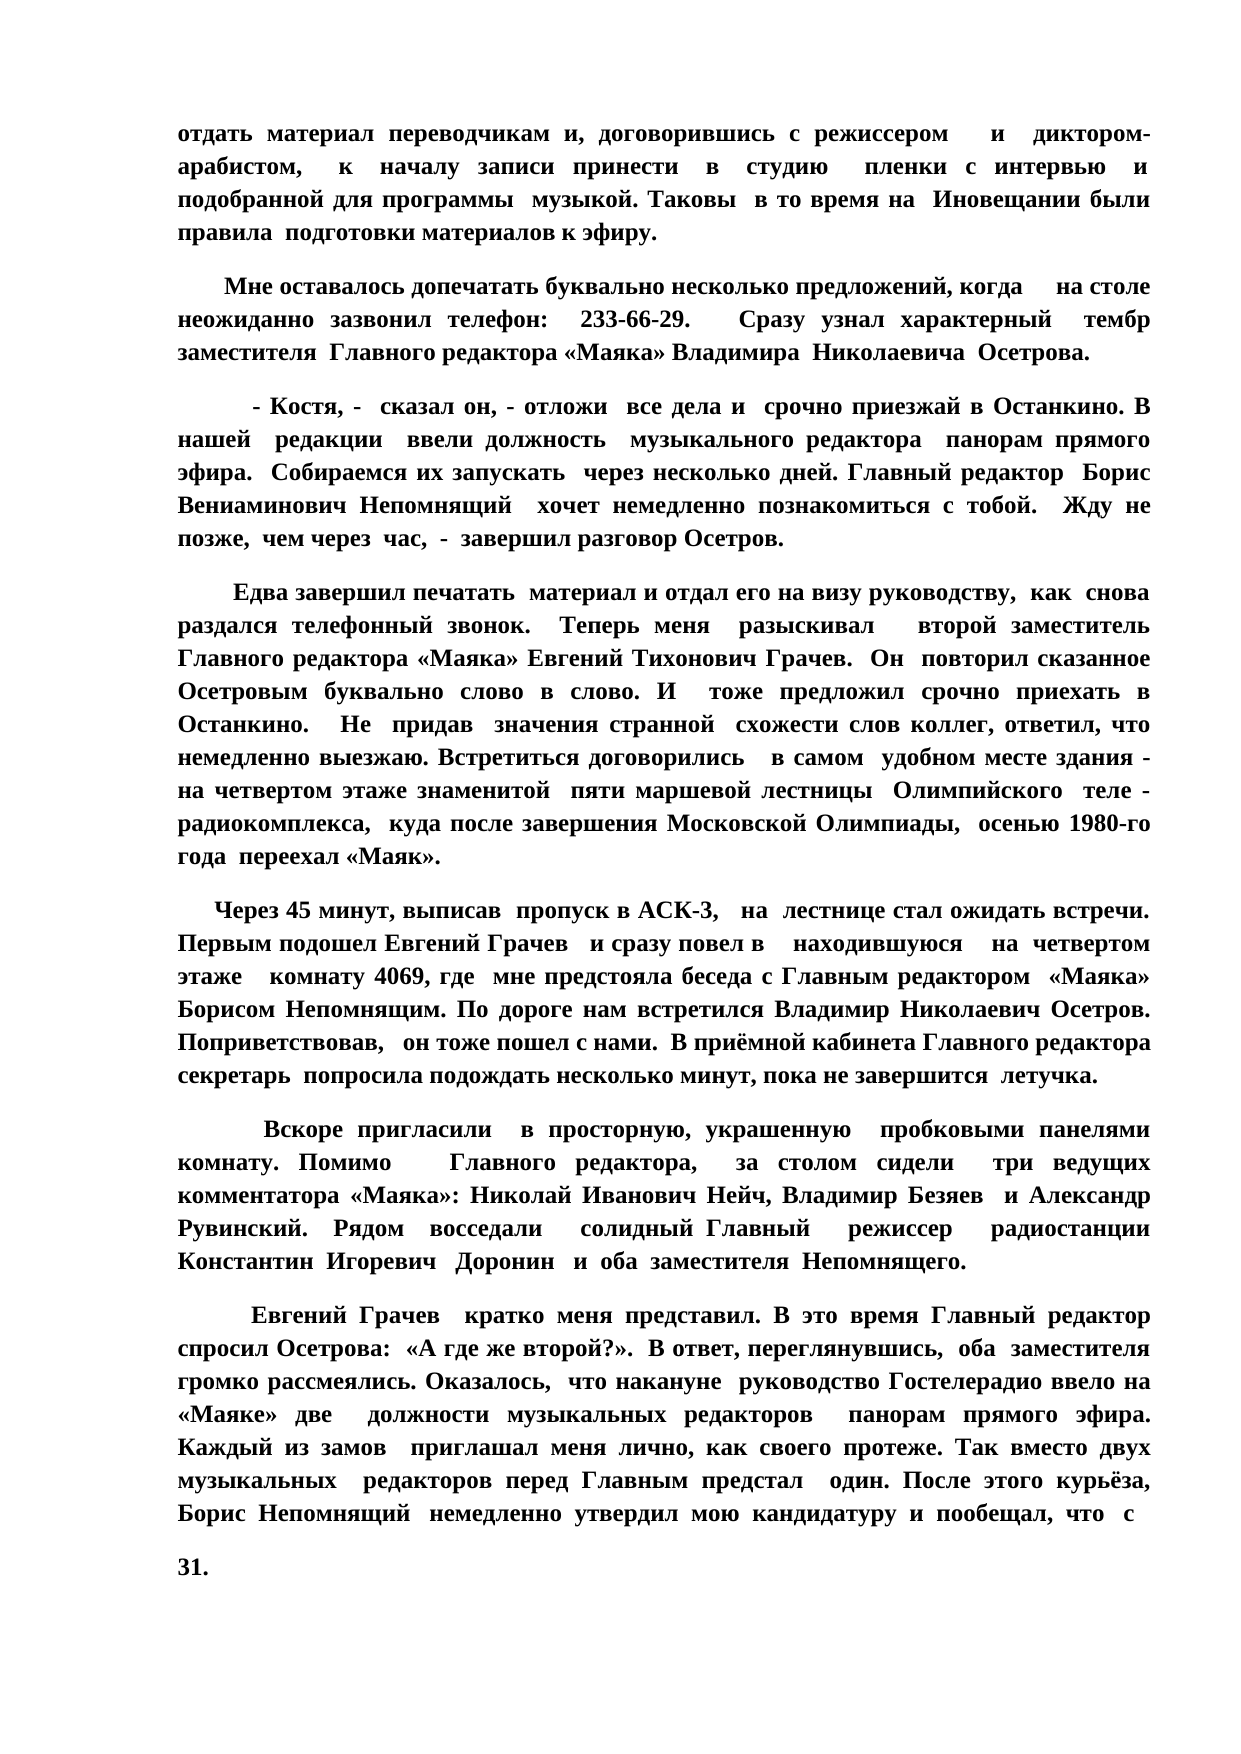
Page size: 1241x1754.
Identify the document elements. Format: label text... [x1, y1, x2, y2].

text Вскоре пригласили в просторную, украшенную пробковыми панелями комнату. Помимо Главного редактора, за столом сидели три ведущих комментатора «Маяка»: Николай Иванович Нейч, Владимир Безяев и Александр Рувинский. Рядом восседали солидный Главный режиссер радиостанции Константин Игоревич Доронин и оба заместителя Непомнящего. [177, 1114, 1152, 1275]
text Едва завершил печатать материал и отдал его на визу руководству, как снова раздался телефонный звонок. Теперь меня разыскивал второй заместитель Главного редактора «Маяка» Евгений Тихонович Грачев. Он повторил сказанное Осетровым буквально слово в слово. И тоже предложил срочно приехать в Останкино. Не придав значения странной схожести слов коллег, ответил, что немедленно выезжаю. Встретиться договорились в самом удобном месте здания - на четвертом этаже знаменитой пяти маршевой лестницы Олимпийского теле - радиокомплекса, куда после завершения Московской Олимпиады, осенью 1980-го года переехал «Маяк». [177, 577, 1152, 870]
text Через 45 минут, выписав пропуск в АСК-3, на лестнице стал ожидать встречи. Первым подошел Евгений Грачев и сразу повел в находившуюся на четвертом этаже комнату 4069, где мне предстояла беседа с Главным редактором «Маяка» Борисом Непомнящим. По дороге нам встретился Владимир Николаевич Осетров. Поприветствовав, он тоже пошел с нами. В приёмной кабинета Главного редактора секретарь попросила подождать несколько минут, пока не завершится летучка. [177, 895, 1152, 1089]
text 31. [177, 1552, 1152, 1581]
text - Костя, - сказал он, - отложи все дела и срочно приезжай в Останкино. В нашей редакции ввели должность музыкального редактора панорам прямого эфира. Собираемся их запускать через несколько дней. Главный редактор Борис Вениаминович Непомнящий хочет немедленно познакомиться с тобой. Жду не позже, чем через час, - завершил разговор Осетров. [177, 391, 1152, 552]
text Мне оставалось допечатать буквально несколько предложений, когда на столе неожиданно зазвонил телефон: 233-66-29. Сразу узнал характерный тембр заместителя Главного редактора «Маяка» Владимира Николаевича Осетрова. [177, 271, 1152, 366]
text отдать материал переводчикам и, договорившись с режиссером и диктором-арабистом, к началу записи принести в студию пленки с интервью и подобранной для программы музыкой. Таковы в то время на Иновещании были правила подготовки материалов к эфиру. [177, 118, 1152, 246]
text Евгений Грачев кратко меня представил. В это время Главный редактор спросил Осетрова: «А где же второй?». В ответ, переглянувшись, оба заместителя громко рассмеялись. Оказалось, что накануне руководство Гостелерадио ввело на «Маяке» две должности музыкальных редакторов панорам прямого эфира. Каждый из замов приглашал меня лично, как своего протеже. Так вместо двух музыкальных редакторов перед Главным предстал один. После этого курьёза, Борис Непомнящий немедленно утвердил мою кандидатуру и пообещал, что с [177, 1300, 1152, 1527]
